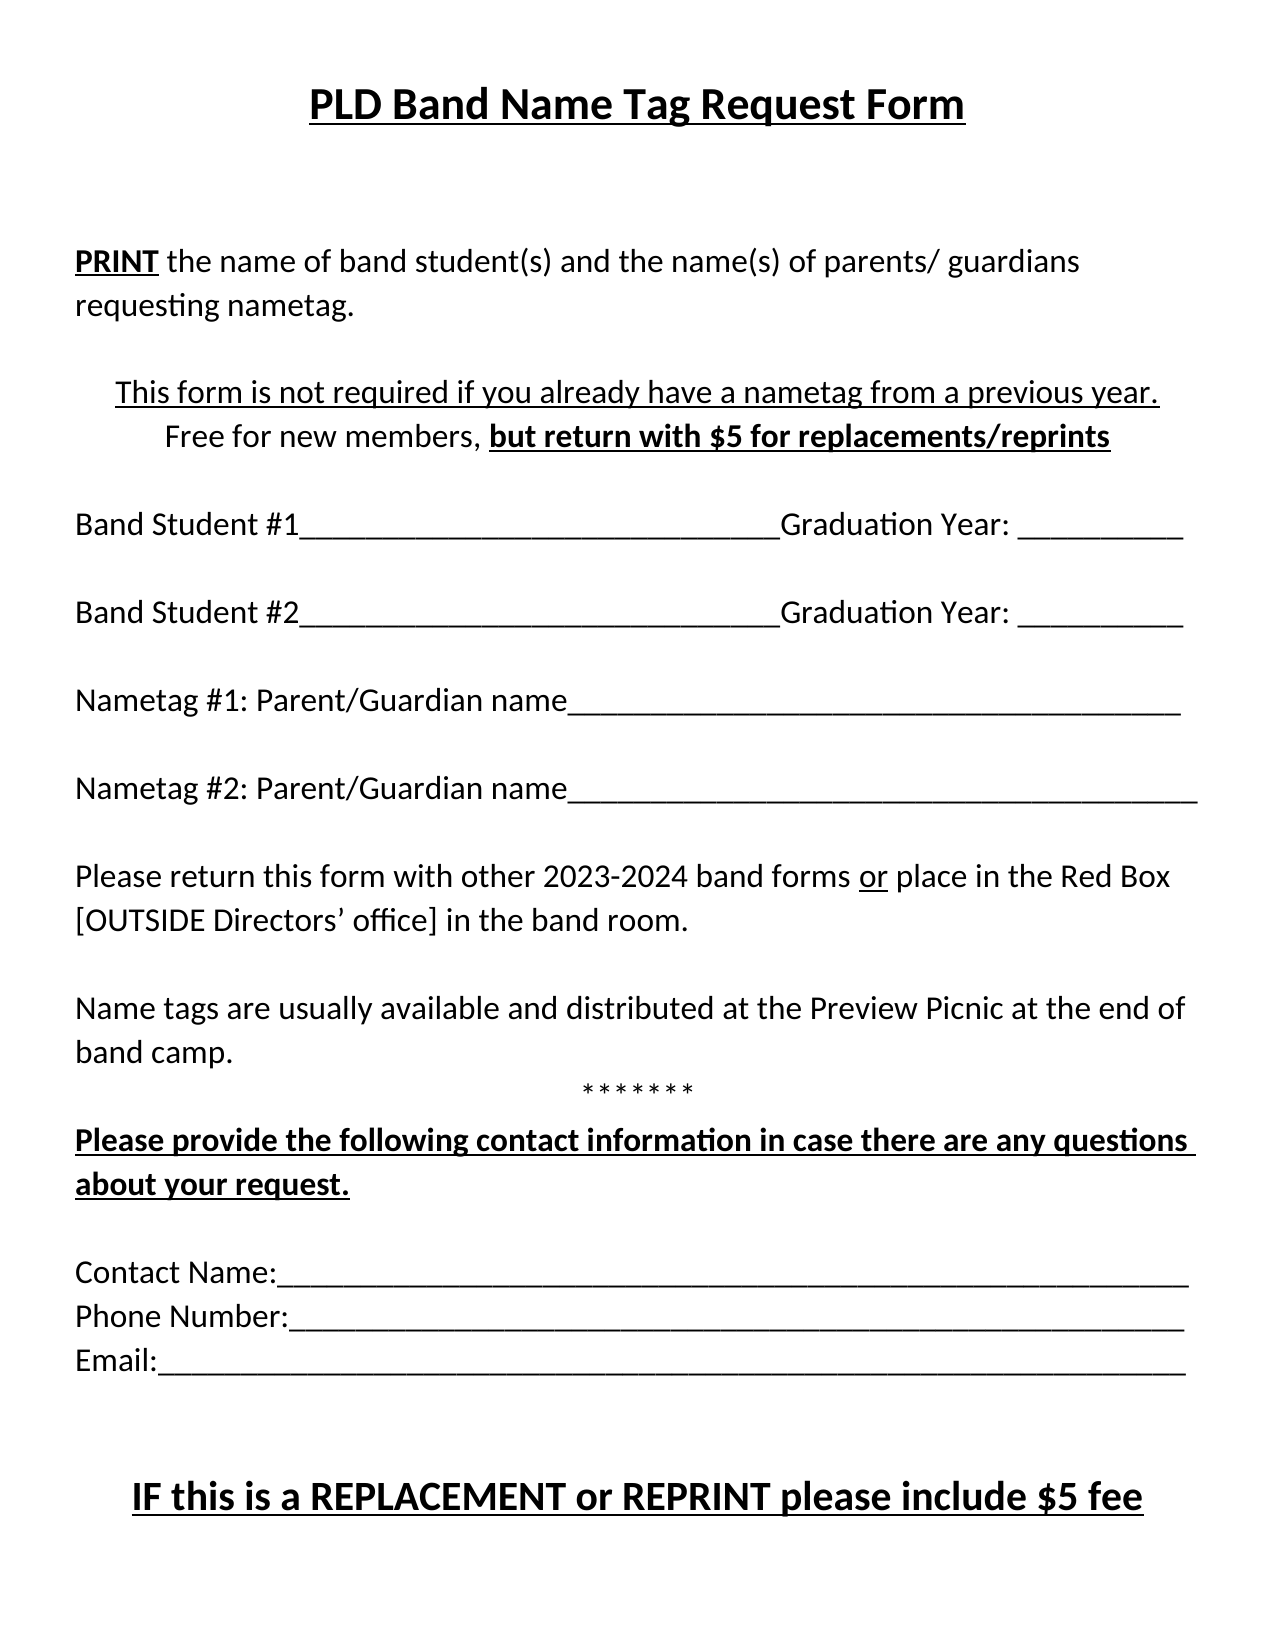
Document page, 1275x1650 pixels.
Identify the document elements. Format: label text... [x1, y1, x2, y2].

text Name tags are usually available and distributed at the Preview Picnic at the end of band camp. [75, 987, 1200, 1072]
text Contact Name:_______________________________________________________ [75, 1251, 1200, 1291]
text IF this is a REPLACEMENT or REPRINT please include $5 fee [75, 1470, 1200, 1521]
text Band Student #1_____________________________Graduation Year: __________ [75, 503, 1200, 544]
text Email:______________________________________________________________ [75, 1338, 1200, 1379]
text Please provide the following contact information in case there are any questions about your request. [75, 1119, 1200, 1203]
text This form is not required if you already have a nametag from a previous year. [75, 371, 1200, 412]
text ******* [75, 1075, 1200, 1116]
text Free for new members, but return with $5 for replacements/reprints [75, 415, 1200, 456]
text Nametag #1: Parent/Guardian name_____________________________________ [75, 679, 1200, 720]
text Please return this form with other 2023-2024 band forms or place in the Red Box [OUTSIDE Directors’ office] in the band room. [75, 855, 1200, 940]
text PRINT the name of band student(s) and the name(s) of parents/ guardians requesting nametag. [75, 239, 1200, 324]
text PLD Band Name Tag Request Form [75, 75, 1200, 131]
text Nametag #2: Parent/Guardian name______________________________________ [75, 767, 1200, 808]
text Phone Number:______________________________________________________ [75, 1294, 1200, 1335]
text Band Student #2_____________________________Graduation Year: __________ [75, 591, 1200, 632]
